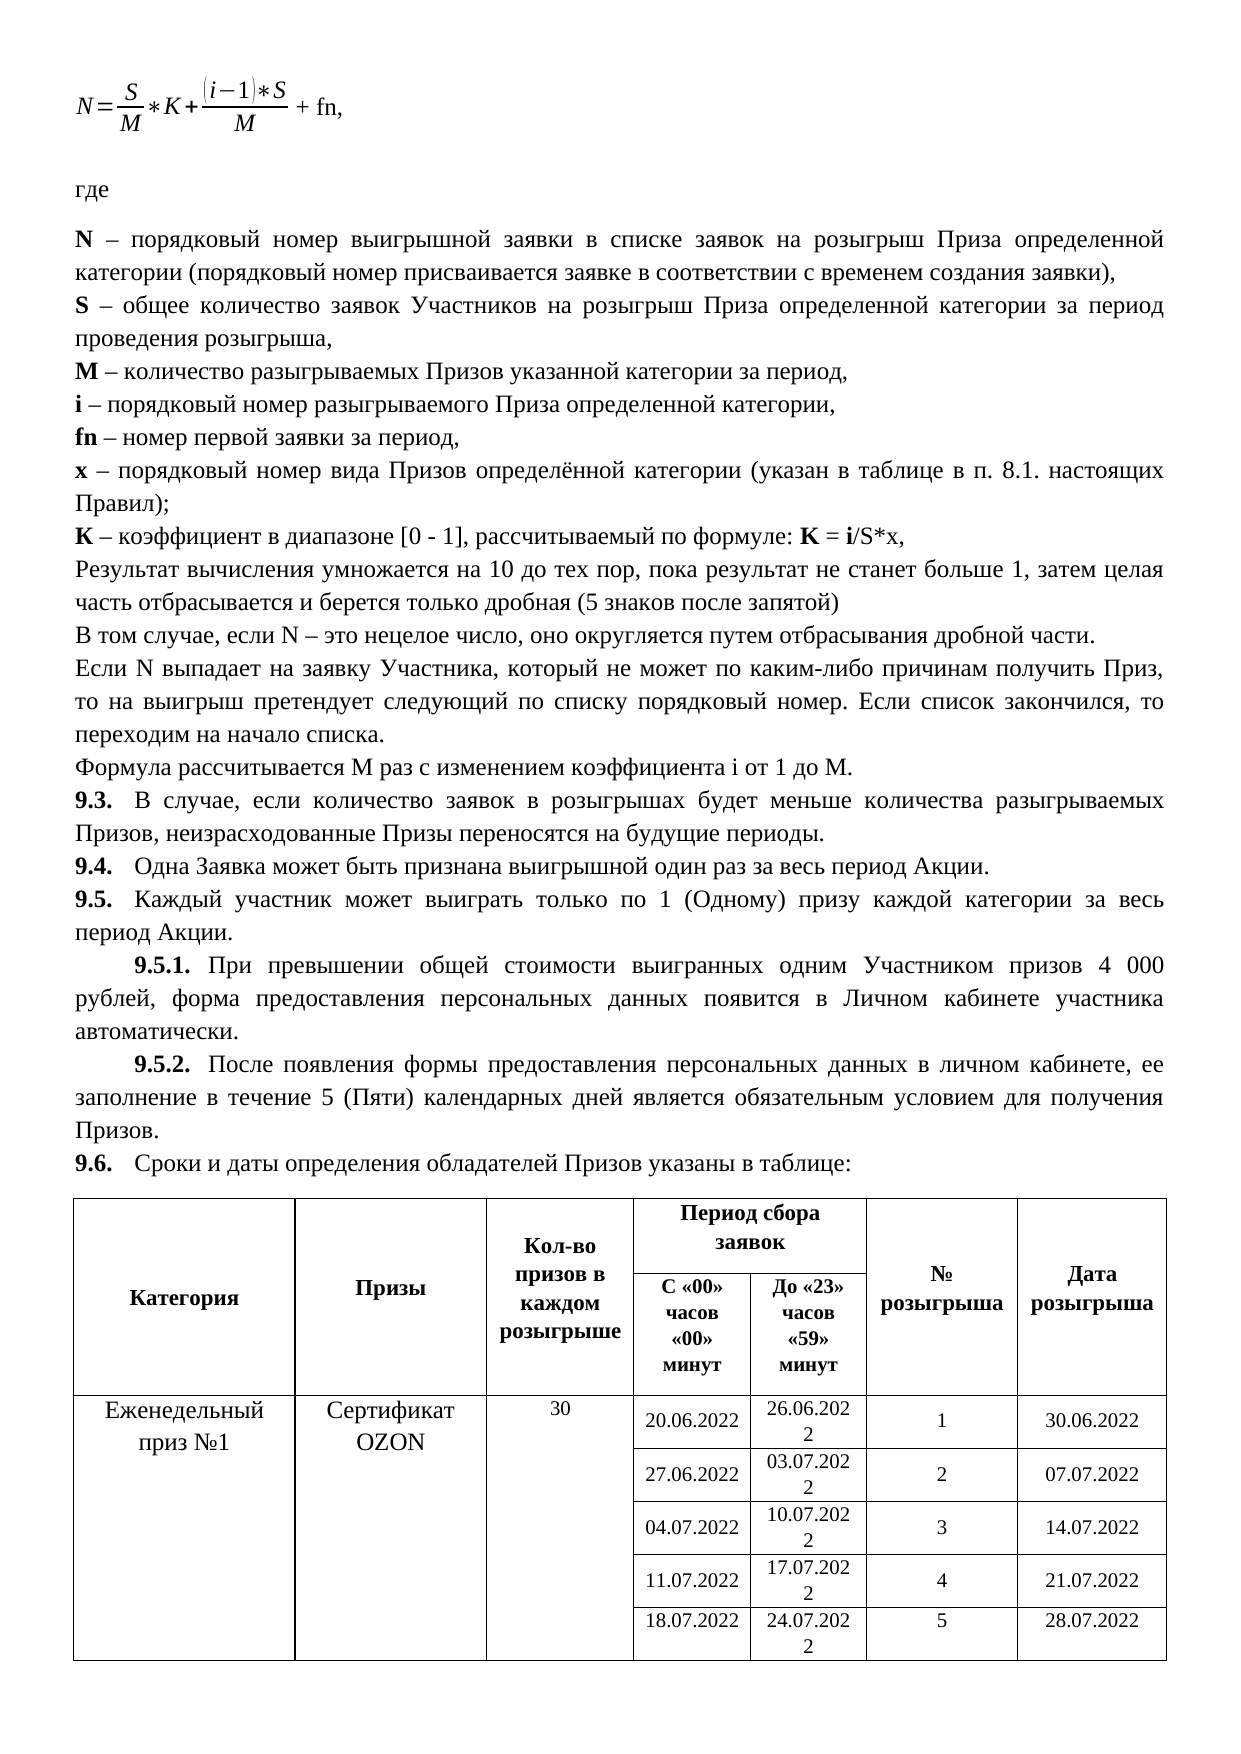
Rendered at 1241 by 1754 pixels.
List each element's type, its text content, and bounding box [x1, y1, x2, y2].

list Каждый участник может выиграть только по 1 (Одному) призу каждой категории за весь период Акции. [75, 884, 1165, 946]
list При превышении общей стоимости выигранных одним Участником призов 4 000 рублей, форма предоставления персональных данных появится в Личном кабинете участника автоматически. [75, 950, 1165, 1045]
table_cell 26.06.2022 [751, 1396, 866, 1448]
text х – порядковый номер вида Призов определённой категории (указан в таблице в п. 8.1. настоящих Правил); [75, 455, 1165, 517]
text где [75, 174, 1165, 203]
table_cell 10.07.2022 [751, 1502, 866, 1554]
table_cell 20.06.2022 [634, 1396, 750, 1448]
text fn – номер первой заявки за период, [75, 422, 1165, 451]
table_cell 14.07.2022 [1018, 1502, 1166, 1554]
table_cell 18.07.2022 [634, 1608, 750, 1660]
list В случае, если количество заявок в розыгрышах будет меньше количества разыгрываемых Призов, неизрасходованные Призы переносятся на будущие периоды. [75, 785, 1165, 847]
table_header Категория [74, 1199, 294, 1394]
text Результат вычисления умножается на 10 до тех пор, пока результат не станет больше 1, затем целая часть отбрасывается и берется только дробная (5 знаков после запятой) [75, 554, 1165, 616]
table_cell 3 [867, 1502, 1017, 1554]
table_cell 07.07.2022 [1018, 1449, 1166, 1501]
table_cell Сертификат OZON [296, 1396, 486, 1660]
table_cell 11.07.2022 [634, 1555, 750, 1607]
table_cell 1 [867, 1396, 1017, 1448]
table_cell 17.07.2022 [751, 1555, 866, 1607]
table_cell 30 [487, 1396, 633, 1660]
table_header Призы [296, 1199, 486, 1394]
text i – порядковый номер разыгрываемого Приза определенной категории, [75, 389, 1165, 418]
table_header Дата розыгрыша [1018, 1199, 1166, 1394]
table_cell Еженедельный приз №1 [74, 1396, 294, 1660]
table_cell 21.07.2022 [1018, 1555, 1166, 1607]
text К – коэффициент в диапазоне [0 - 1], рассчитываемый по формуле: K = i/S*х, [75, 521, 1165, 550]
table_cell 03.07.2022 [751, 1449, 866, 1501]
table_header Период сбора заявок [634, 1199, 866, 1273]
table_cell 28.07.2022 [1018, 1608, 1166, 1660]
table_cell С «00» часов «00» минут [634, 1274, 750, 1394]
table_header Кол-во призов в каждом розыгрыше [487, 1199, 633, 1394]
table_cell 04.07.2022 [634, 1502, 750, 1554]
list Сроки и даты определения обладателей Призов указаны в таблице: [75, 1148, 1165, 1177]
text В том случае, если N – это нецелое число, оно округляется путем отбрасывания дробной части. [75, 620, 1165, 649]
list Одна Заявка может быть признана выигрышной один раз за весь период Акции. [75, 851, 1165, 880]
text Формула рассчитывается М раз с изменением коэффициента i от 1 до M. [75, 752, 1165, 781]
list После появления формы предоставления персональных данных в личном кабинете, ее заполнение в течение 5 (Пяти) календарных дней является обязательным условием для получения Призов. [75, 1049, 1165, 1144]
text + fn, [75, 75, 1165, 137]
table_cell 4 [867, 1555, 1017, 1607]
text M – количество разыгрываемых Призов указанной категории за период, [75, 356, 1165, 385]
text N – порядковый номер выигрышной заявки в списке заявок на розыгрыш Приза определенной категории (порядковый номер присваивается заявке в соответствии с временем создания заявки), [75, 224, 1165, 286]
table_header № розыгрыша [867, 1199, 1017, 1394]
text S – общее количество заявок Участников на розыгрыш Приза определенной категории за период проведения розыгрыша, [75, 290, 1165, 352]
table_cell 24.07.2022 [751, 1608, 866, 1660]
table_cell 5 [867, 1608, 1017, 1660]
table_cell 30.06.2022 [1018, 1396, 1166, 1448]
table_cell 27.06.2022 [634, 1449, 750, 1501]
text Если N выпадает на заявку Участника, который не может по каким-либо причинам получить Приз, то на выигрыш претендует следующий по списку порядковый номер. Если список закончился, то переходим на начало списка. [75, 653, 1165, 748]
table_cell До «23» часов «59» минут [751, 1274, 866, 1394]
table_cell 2 [867, 1449, 1017, 1501]
